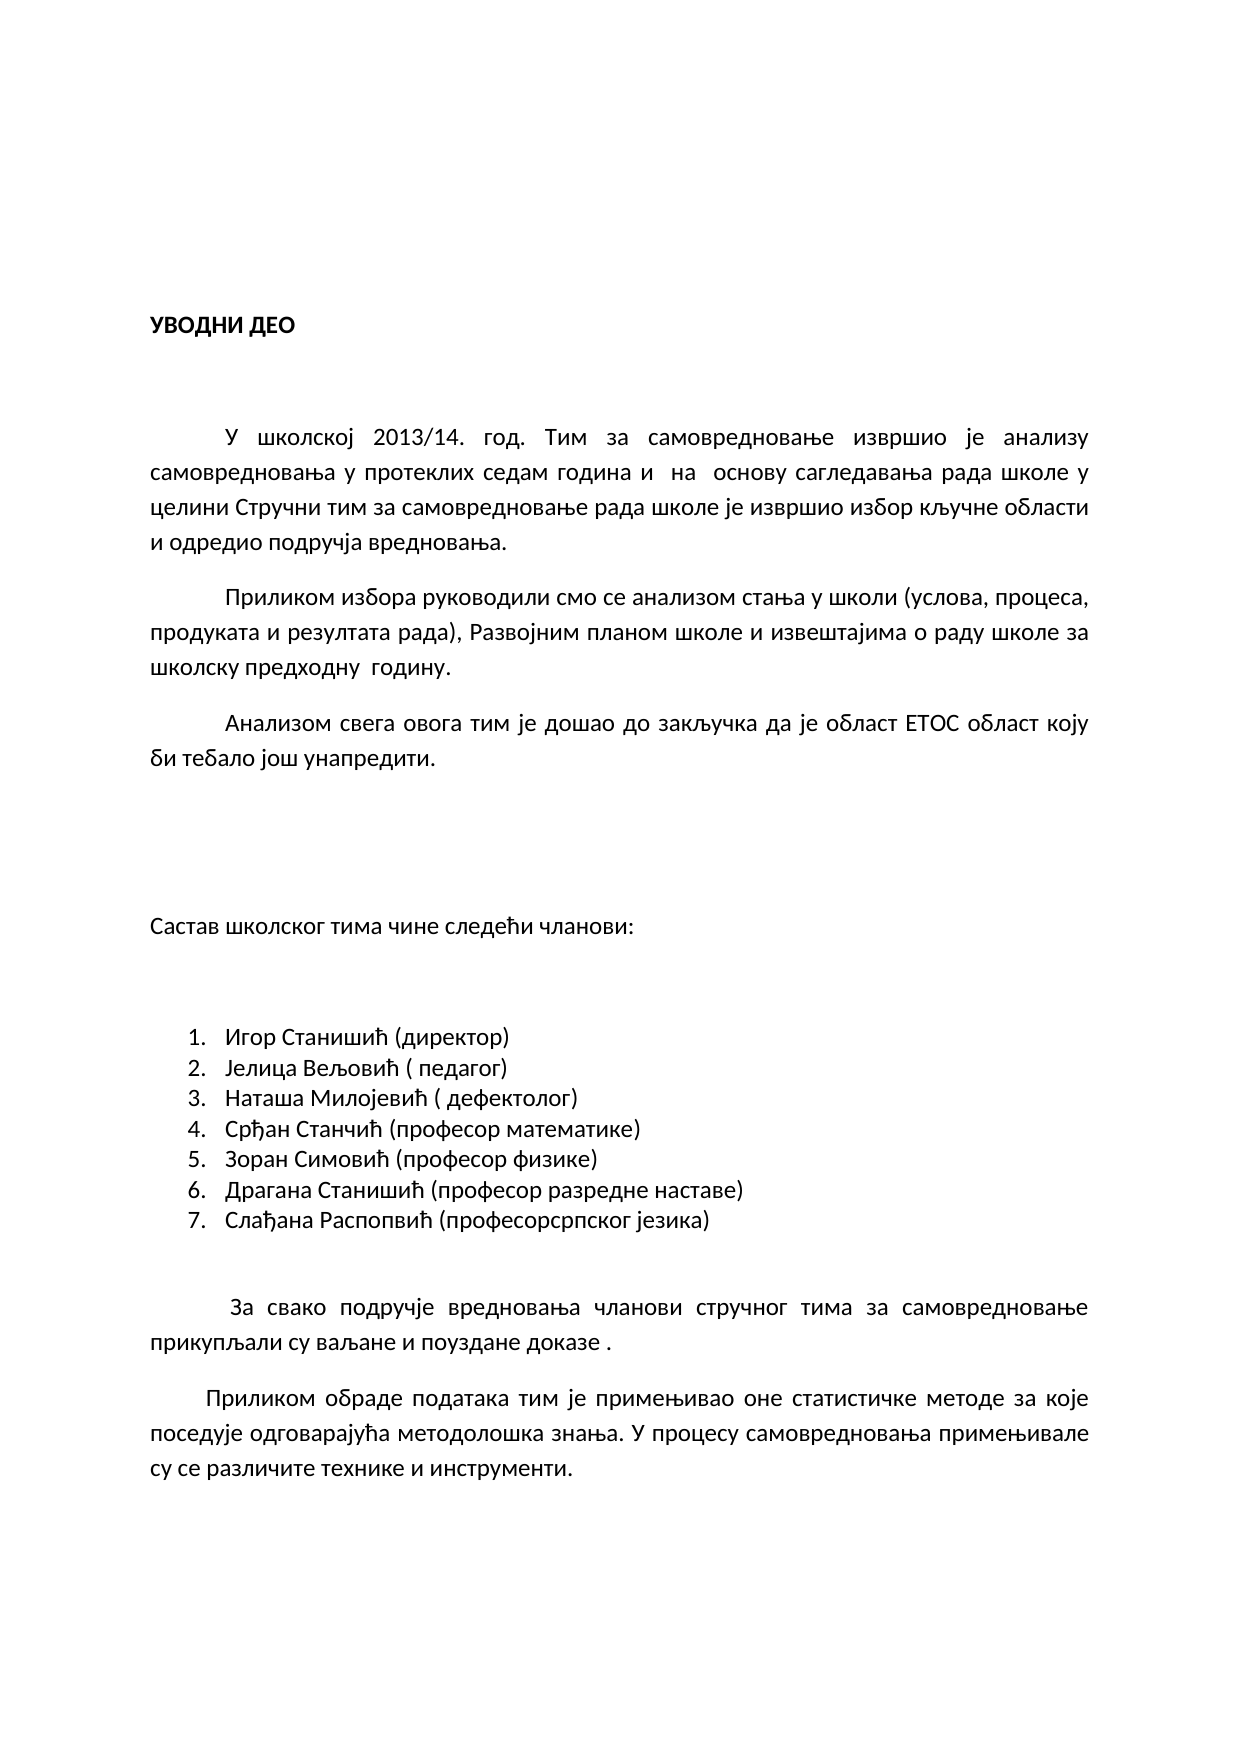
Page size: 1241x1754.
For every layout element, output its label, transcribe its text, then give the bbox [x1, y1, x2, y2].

list Зоран Симовић (професор физике) [187, 1144, 1090, 1174]
list Игор Станишић (директор) [187, 1022, 1090, 1052]
list Срђан Станчић (професор математике) [187, 1113, 1090, 1144]
list Јелица Вељовић ( педагог) [187, 1052, 1090, 1083]
text Састав школског тима чине следећи чланови: [150, 910, 1090, 940]
list Драгана Станишић (професор разредне наставе) [187, 1174, 1090, 1205]
list Наташа Милојевић ( дефектолог) [187, 1083, 1090, 1113]
text Приликом обраде података тим је примењивао оне статистичке методе за које поседује одговарајућа методолошка знања. У процесу самовредновања примењивале су се различите технике и инструменти. [150, 1382, 1090, 1482]
text Анализом свега овога тим је дошао до закључка да је област ЕТОС област коју би тебало још унапредити. [150, 707, 1090, 773]
text Приликом избора руководили смо се анализом стања у школи (услова, процеса, продуката и резултата рада), Развојним планом школе и извештајима о раду школе за школску предходну годину. [150, 582, 1090, 682]
text У школској 2013/14. год. Тим за самовредновање извршио је анализу самовредновања у протеклих седам година и на основу сагледавања рада школе у целини Стручни тим за самовредновање рада школе је извршио избор кључне области и одредио подручја вредновања. [150, 421, 1090, 556]
list Слађана Распопвић (професорсрпског језика) [187, 1205, 1090, 1235]
text За свако подручје вредновања чланови стручног тима за самовредновање прикупљали су ваљане и поуздане доказе . [150, 1291, 1090, 1357]
text УВОДНИ ДЕО [150, 309, 1090, 339]
